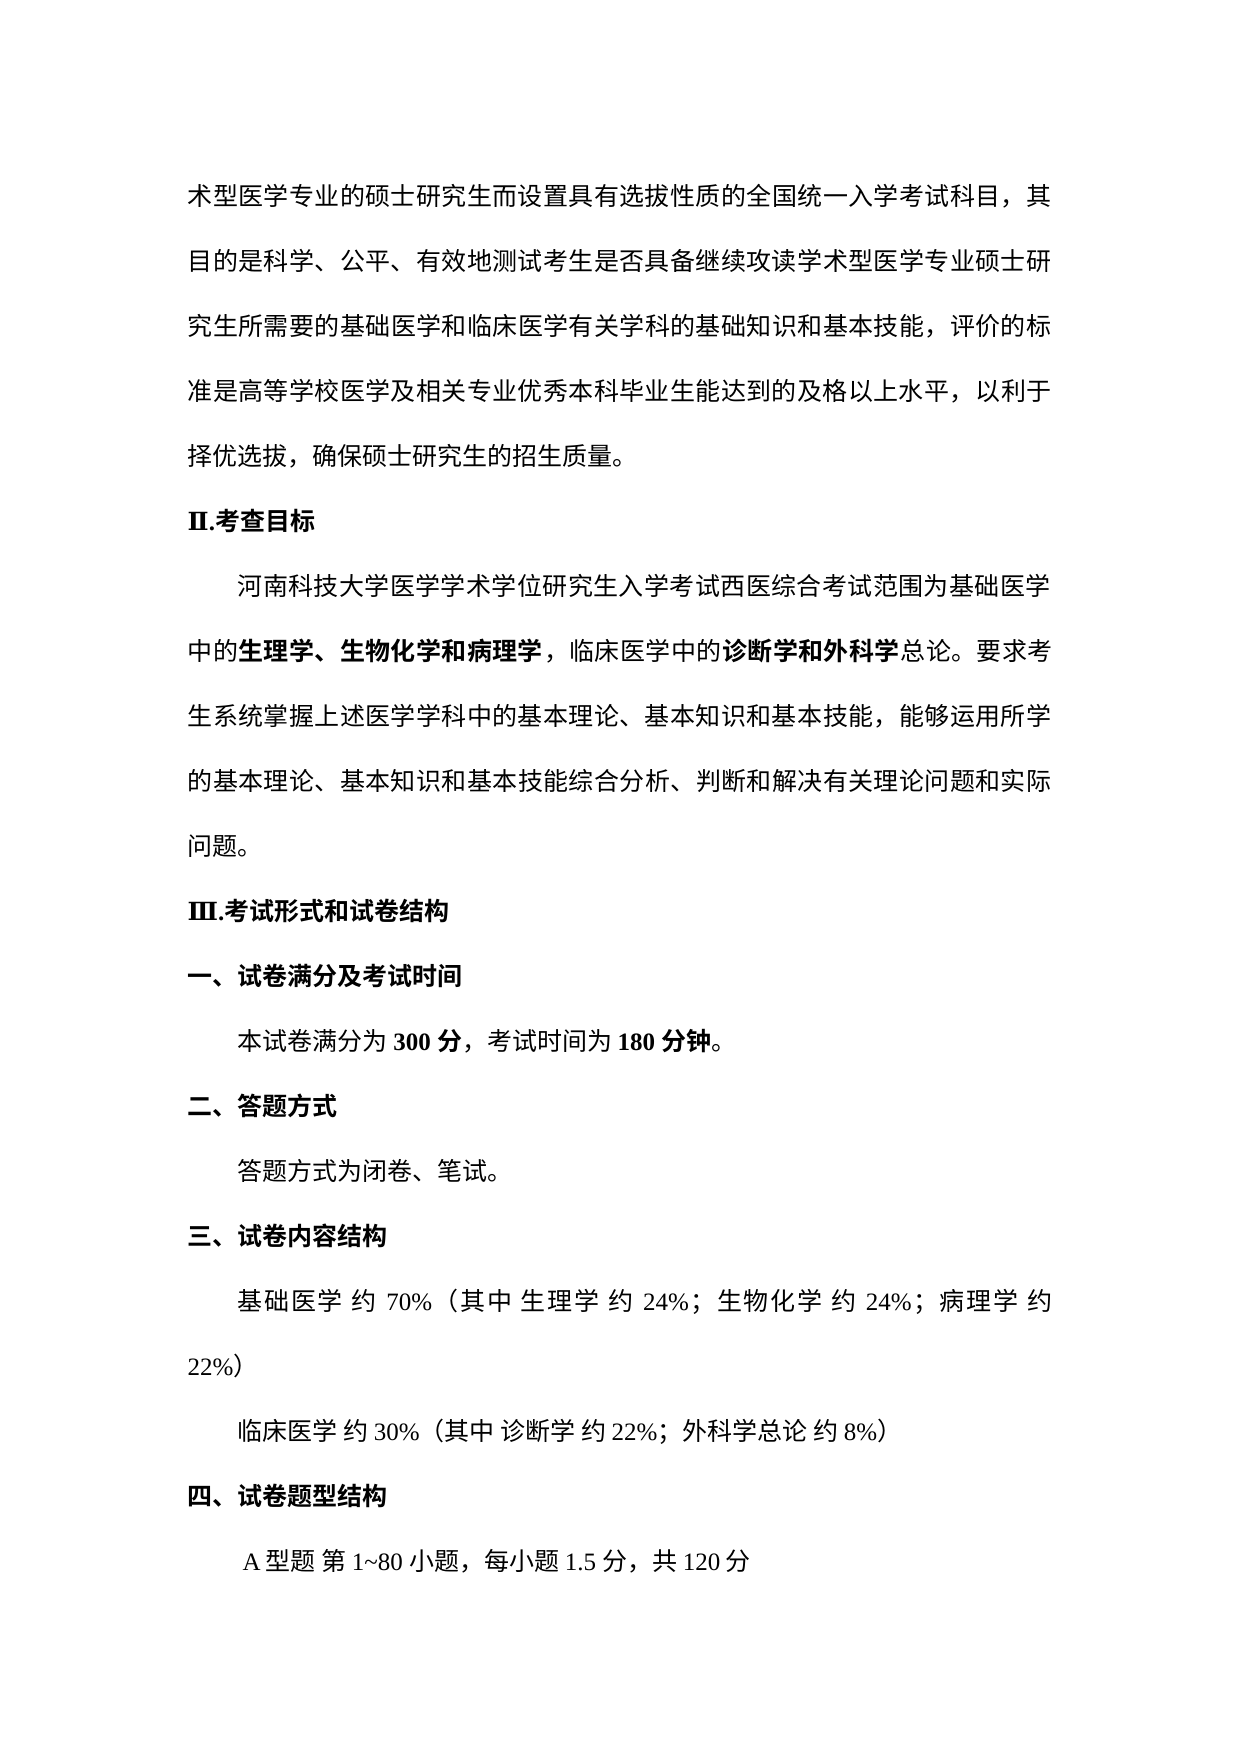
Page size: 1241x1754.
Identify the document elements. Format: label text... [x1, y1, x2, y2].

text 一、试卷满分及考试时间 [187, 942, 1053, 1007]
text 四、试卷题型结构 [187, 1462, 1053, 1527]
text Ⅲ.考试形式和试卷结构 [187, 877, 1053, 942]
text 基础医学 约 70%（其中 生理学 约 24%；生物化学 约 24%；病理学 约 22%） [187, 1267, 1053, 1397]
text 二、答题方式 [187, 1072, 1053, 1137]
text 河南科技大学医学学术学位研究生入学考试西医综合考试范围为基础医学中的生理学、生物化学和病理学，临床医学中的诊断学和外科学总论。要求考生系统掌握上述医学学科中的基本理论、基本知识和基本技能，能够运用所学的基本理论、基本知识和基本技能综合分析、判断和解决有关理论问题和实际问题。 [187, 552, 1053, 877]
text 临床医学 约 30%（其中 诊断学 约 22%；外科学总论 约 8%） [187, 1397, 1053, 1462]
text Ⅱ.考查目标 [187, 487, 1053, 552]
text A 型题 第 1~80 小题，每小题 1.5 分，共 120分 [187, 1527, 1053, 1592]
text 答题方式为闭卷、笔试。 [187, 1137, 1053, 1202]
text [187, 162, 1053, 487]
text 三、试卷内容结构 [187, 1202, 1053, 1267]
text 本试卷满分为 300 分，考试时间为 180 分钟。 [187, 1007, 1053, 1072]
